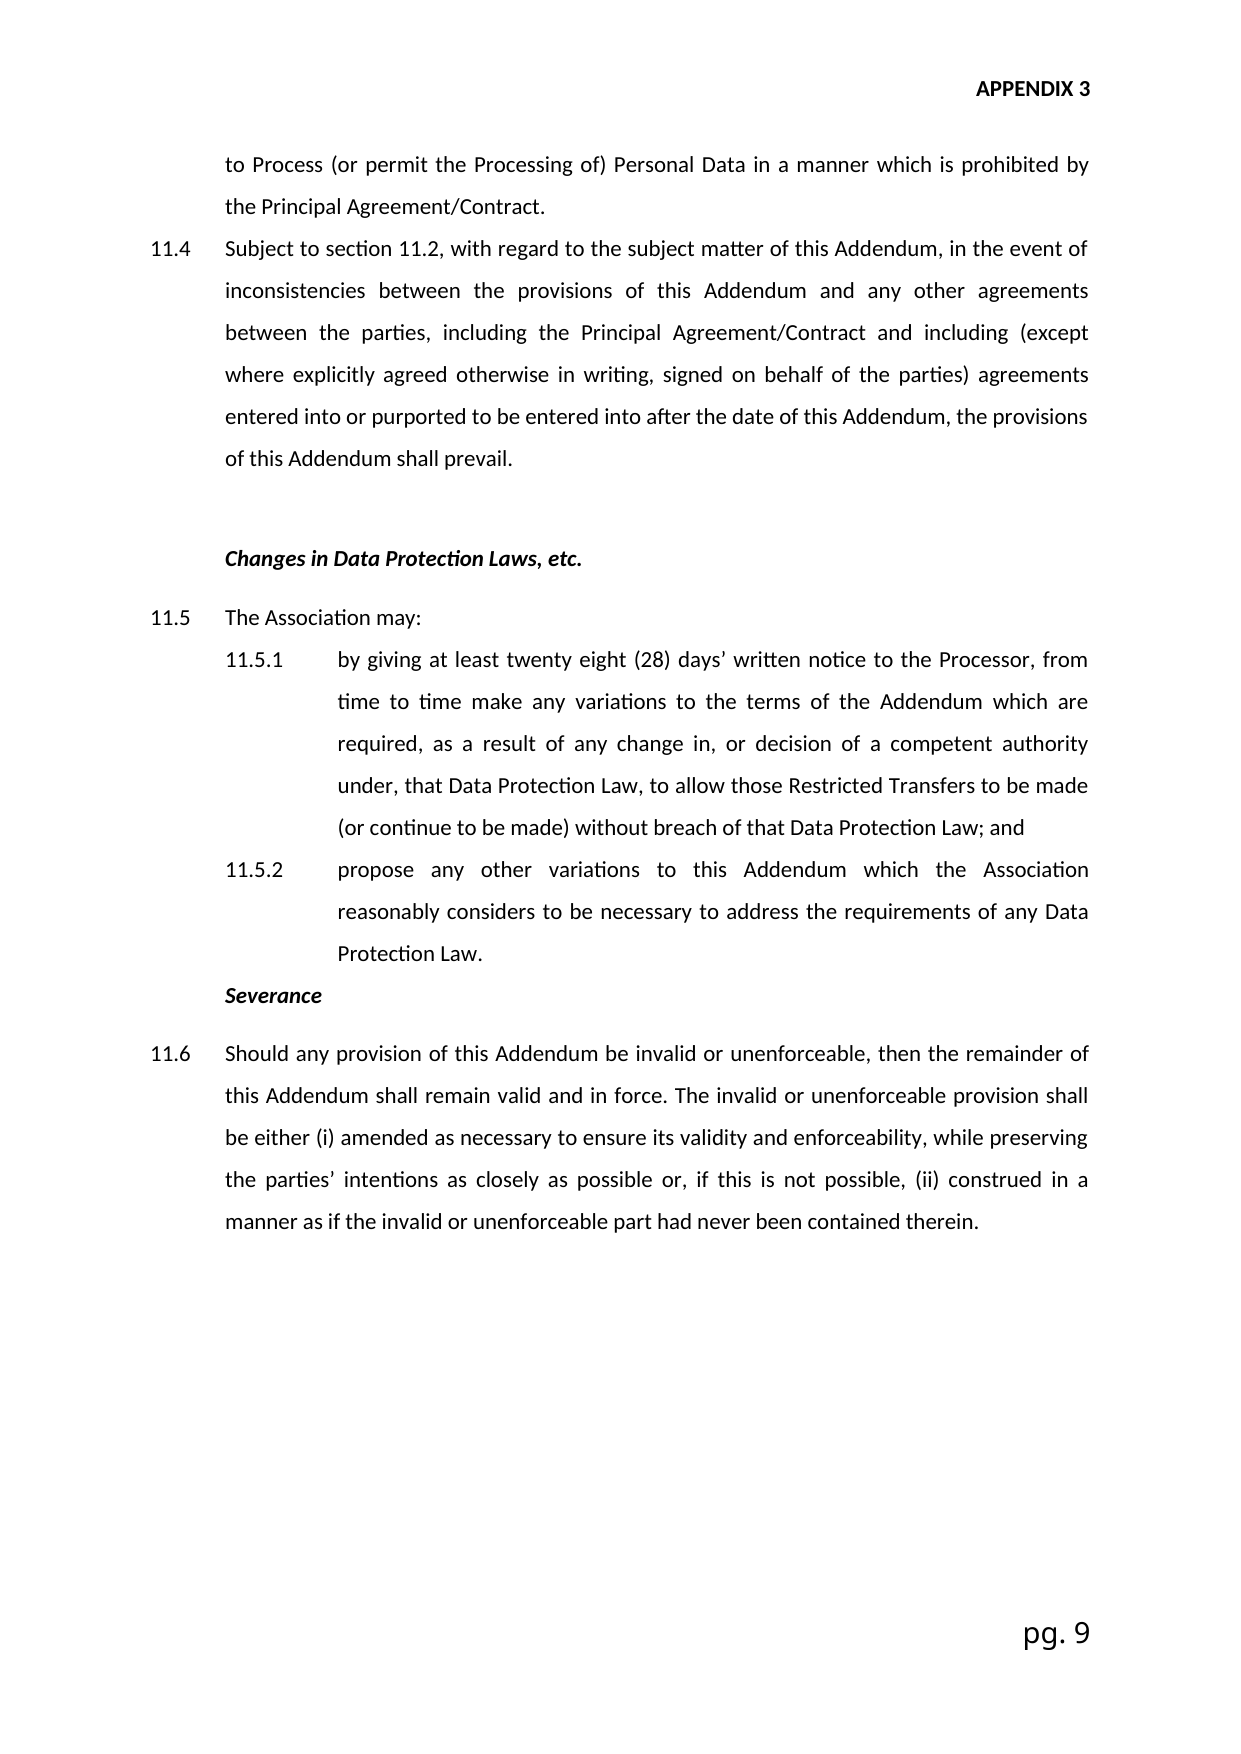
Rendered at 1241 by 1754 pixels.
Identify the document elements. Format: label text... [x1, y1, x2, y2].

list Should any provision of this Addendum be invalid or unenforceable, then the remainder of this Addendum shall remain valid and in force. The invalid or unenforceable provision shall be either (i) amended as necessary to ensure its validity and enforceability, while preserving the parties’ intentions as closely as possible or, if this is not possible, (ii) construed in a manner as if the invalid or unenforceable part had never been contained therein. [150, 1039, 1090, 1236]
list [150, 150, 1090, 220]
text Severance [225, 981, 1090, 1009]
list Subject to section 11.2, with regard to the subject matter of this Addendum, in the event of inconsistencies between the provisions of this Addendum and any other agreements between the parties, including the Principal Agreement/Contract and including (except where explicitly agreed otherwise in writing, signed on behalf of the parties) agreements entered into or purported to be entered into after the date of this Addendum, the provisions of this Addendum shall prevail. [150, 234, 1090, 472]
list by giving at least twenty eight (28) days’ written notice to the Processor, from time to time make any variations to the terms of the Addendum which are required, as a result of any change in, or decision of a competent authority under, that Data Protection Law, to allow those Restricted Transfers to be made (or continue to be made) without breach of that Data Protection Law; and [225, 645, 1090, 841]
list propose any other variations to this Addendum which the Association reasonably considers to be necessary to address the requirements of any Data Protection Law. [225, 855, 1090, 967]
text Changes in Data Protection Laws, etc. [225, 544, 1090, 572]
list The Association may: [150, 603, 1090, 631]
